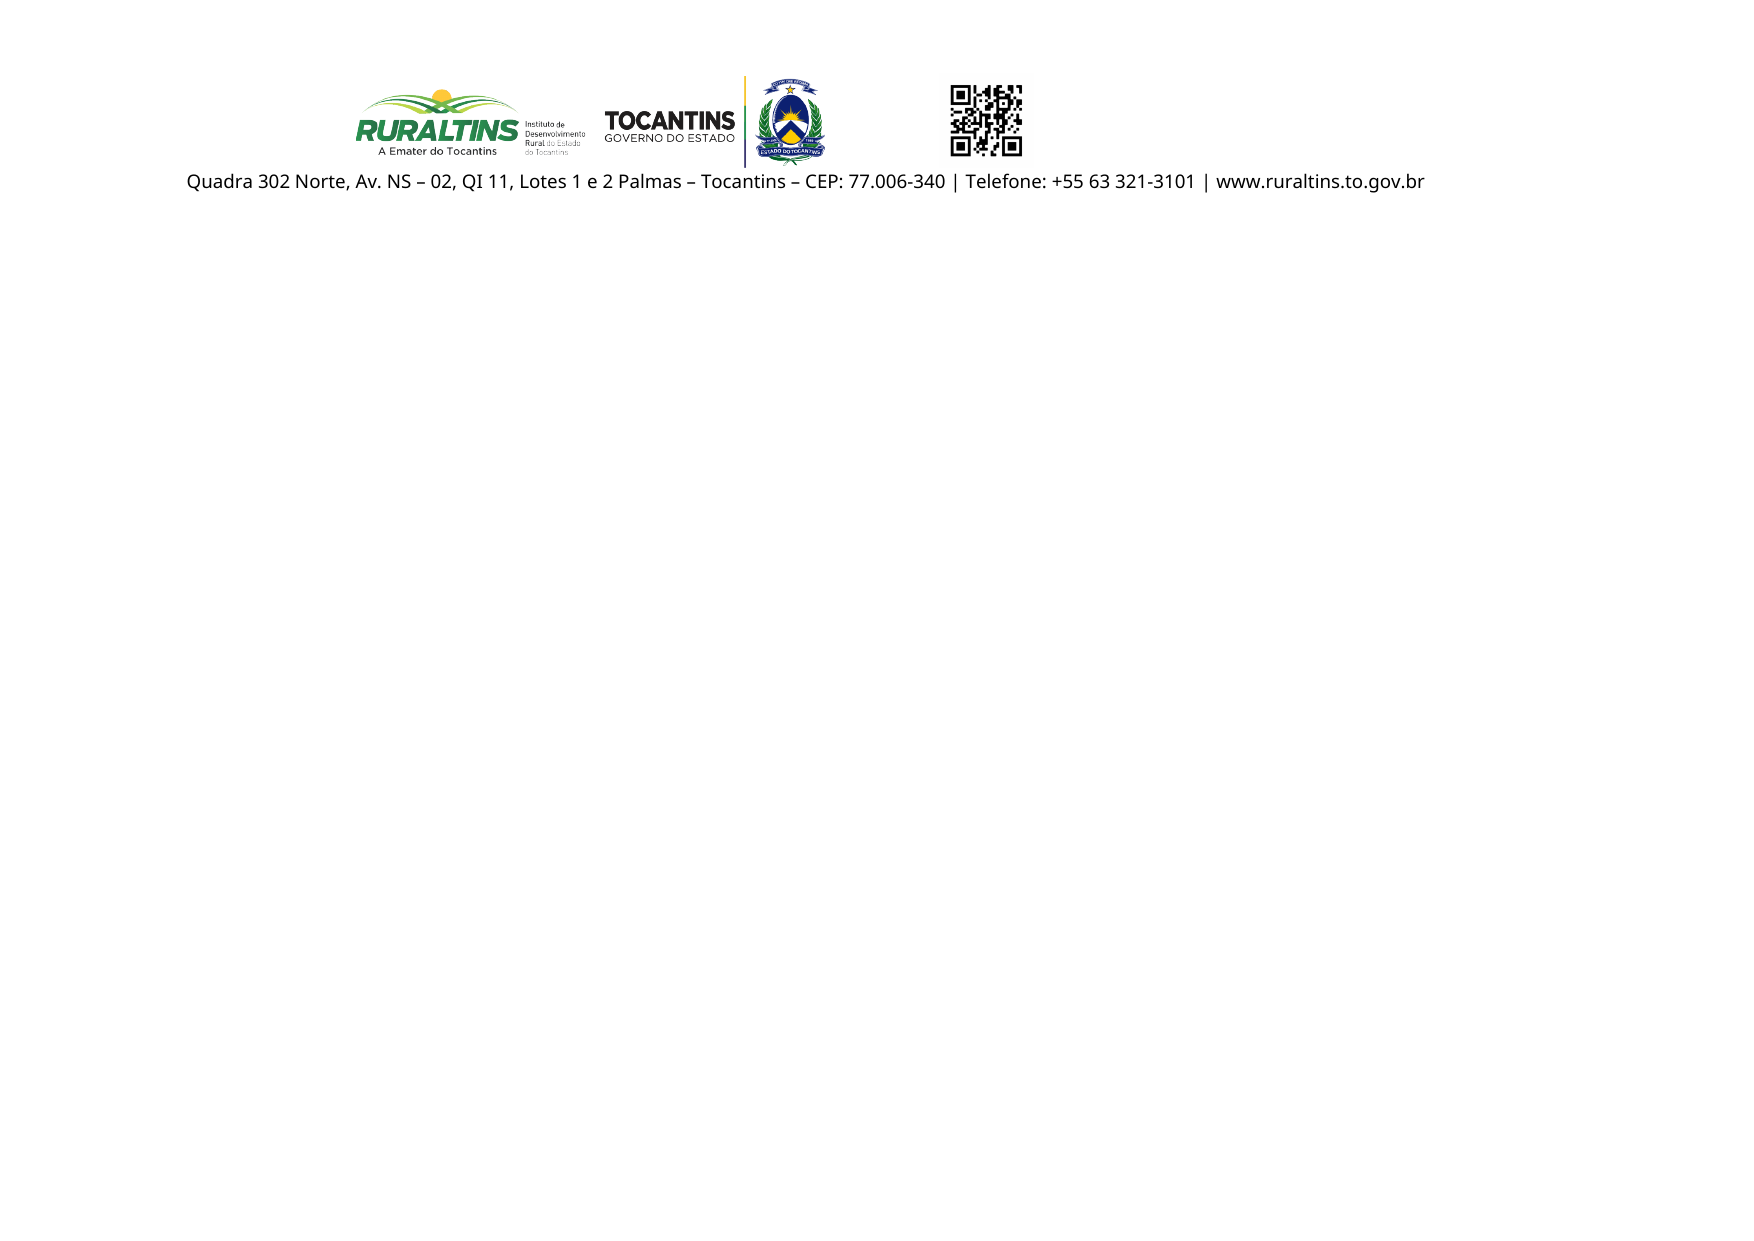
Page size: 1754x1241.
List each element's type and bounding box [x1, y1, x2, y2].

picture [356, 76, 825, 168]
picture [939, 73, 1034, 168]
